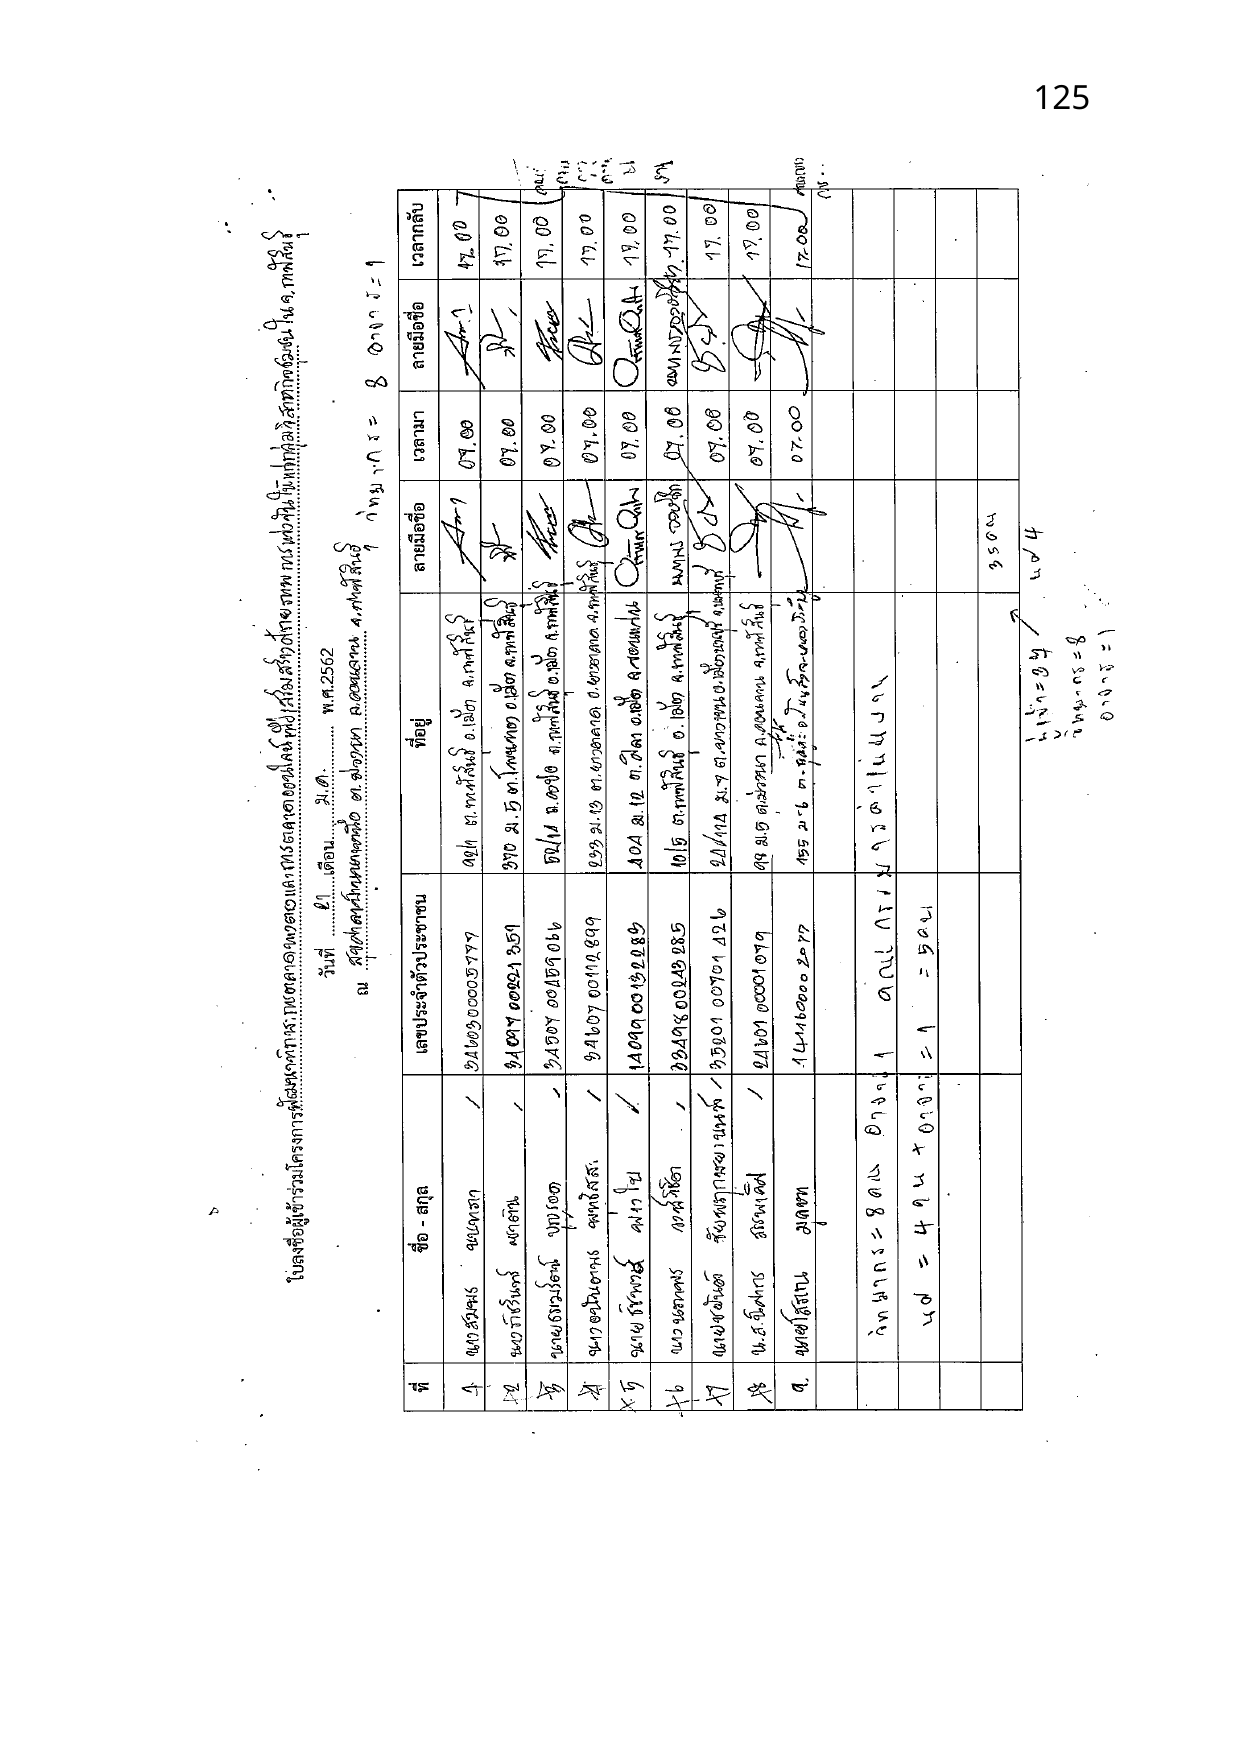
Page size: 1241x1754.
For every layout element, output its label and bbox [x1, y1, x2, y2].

picture [187, 150, 1128, 1480]
